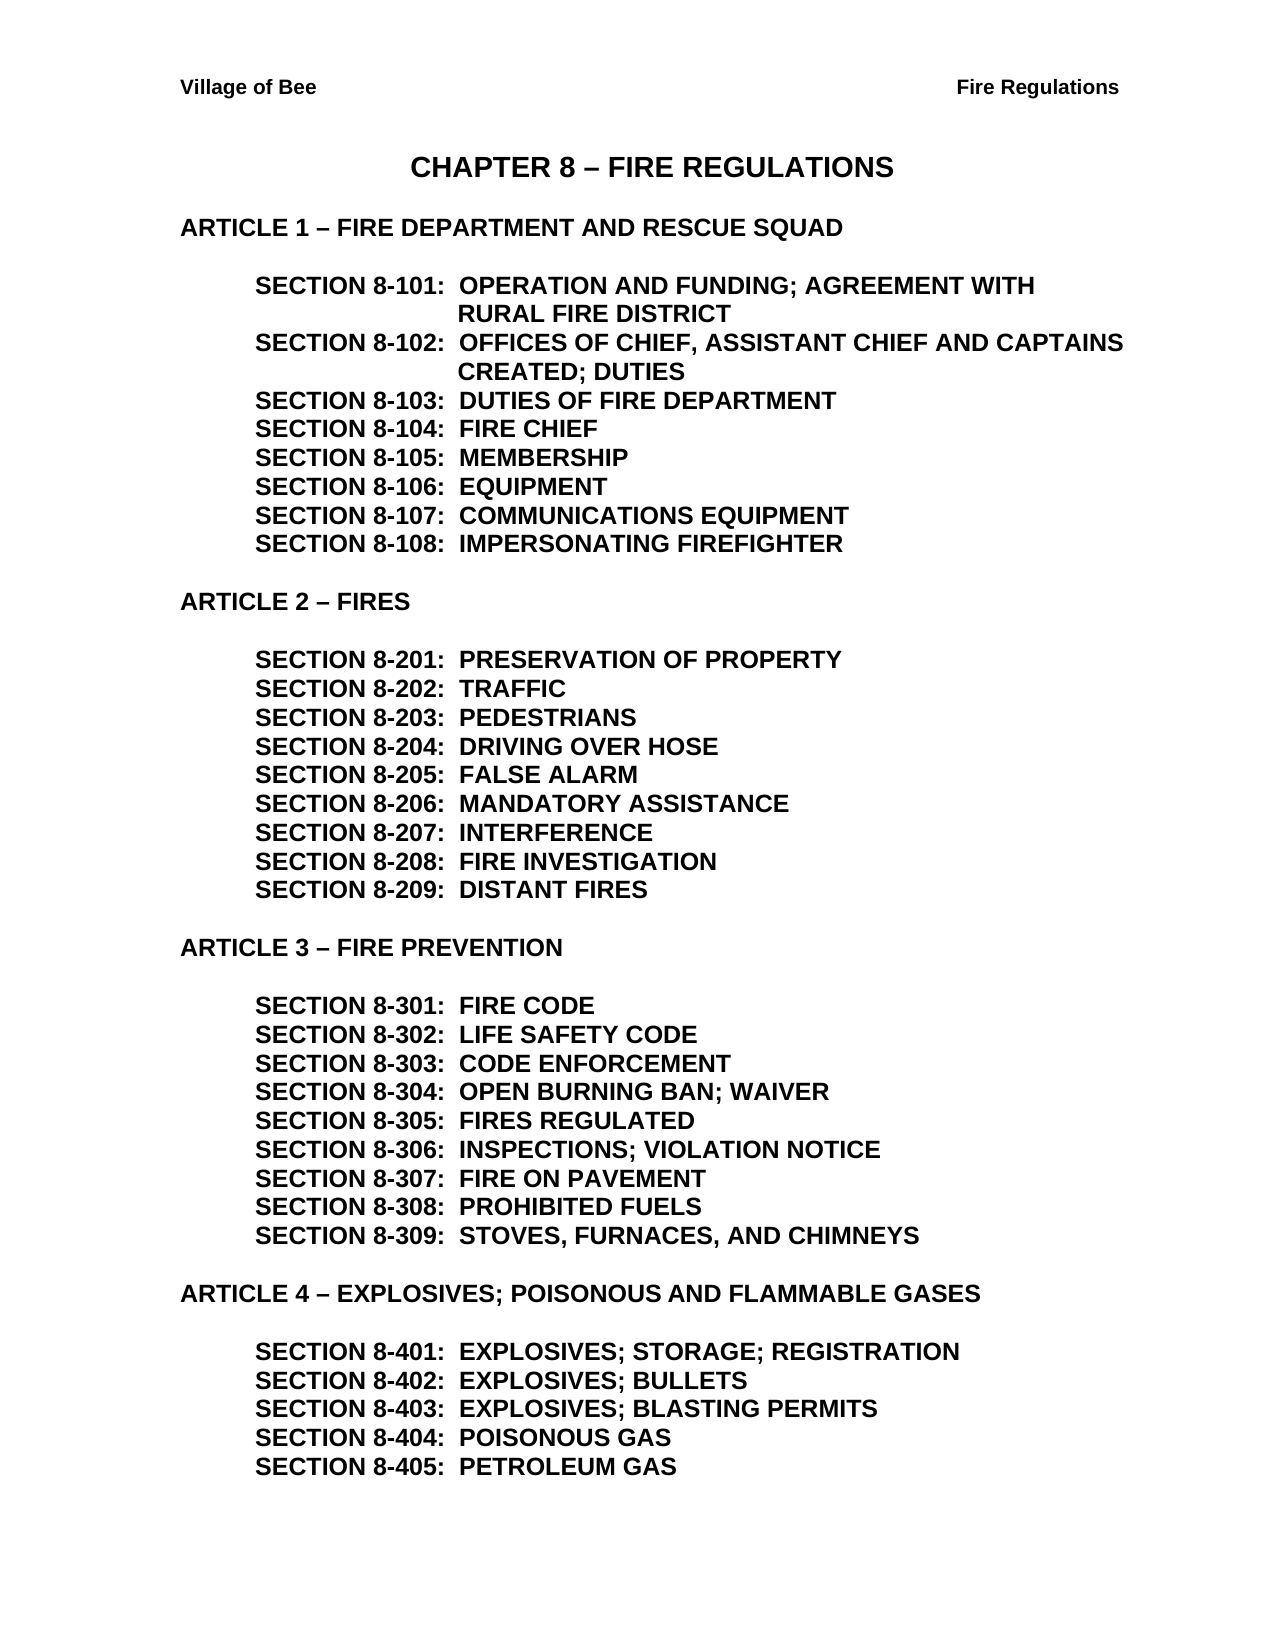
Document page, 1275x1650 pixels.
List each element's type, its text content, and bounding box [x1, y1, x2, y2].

text SECTION 8-307: FIRE ON PAVEMENT [255, 1163, 1125, 1192]
text Section 8-206: MANDATORY ASSISTANCE [255, 789, 1125, 818]
text SECTION 8-108: IMPERSONATING FIREFIGHTER [255, 529, 1125, 558]
text SECTION 8-205: FALSE ALARM [255, 760, 1125, 789]
text SECTION 8-301: FIRE CODE [255, 991, 1125, 1020]
text SECTION 8-401: EXPLOSIVES; STORAGE; REGISTRATION [255, 1337, 1125, 1366]
text SECTION 8-104: FIRE CHIEF [255, 414, 1125, 443]
text SECTION 8-306: INSPECTIONS; VIOLATION NOTICE [255, 1135, 1125, 1163]
text SECTION 8-201: PRESERVATION OF PROPERTY [255, 645, 1125, 674]
text SECTION 8-403: EXPLOSIVES; BLASTING PERMITS [255, 1394, 1125, 1423]
text SECTION 8-207: INTERFERENCE [255, 818, 1125, 846]
text SECTION 8-404: POISONOUS GAS [255, 1423, 1125, 1452]
text SECTION 8-203: PEDESTRIANS [255, 703, 1125, 731]
text SECTION 8-302: LIFE SAFETY CODE [255, 1020, 1125, 1048]
text section 8-405: PETROLEUM GAS [255, 1452, 1125, 1481]
text SECTION 8-402: EXPLOSIVES; BULLETS [255, 1366, 1125, 1394]
text SECTION 8-209: DISTANT FIRES [255, 875, 1125, 904]
text Section 8-305: FIRES regulated [255, 1106, 1125, 1135]
text SECTION 8-101: OPERATION AND FUNDING; AGREEMENT WITH RURAL FIRE DISTRICT [255, 271, 1125, 328]
text SECTION 8-106: EQUIPMENT [255, 472, 1125, 501]
text SECTION 8-107: COMMUNICATIONS EQUIPMENT [255, 501, 1125, 529]
text SECTION 8-304: OPEN BURNING BAN; WAIVER [255, 1077, 1125, 1106]
text Article 4 – Explosives; Poisonous and Flammable Gases [180, 1279, 1125, 1308]
text SECTION 8-204: DRIVING OVER HOSE [255, 731, 1125, 760]
text Article 2 – Fires [180, 587, 1125, 616]
text SECTION 8-202: TRAFFIC [255, 674, 1125, 703]
text CHAPTER 8 – FIRE REGULATIONS [180, 150, 1125, 183]
text SECTION 8-102: OFFICES OF CHIEF, ASSISTANT CHIEF AND CAPTAINS CREATED; DUTIES [255, 328, 1125, 386]
text Article 1 – Fire Department and Rescue Squad [180, 213, 1125, 241]
text SECTION 8-303: CODE ENFORCEMENT [255, 1048, 1125, 1077]
text Article 3 – Fire Prevention [180, 933, 1125, 962]
text SECTION 8-308: PROHIBITED FUELS [255, 1192, 1125, 1221]
text SECTION 8-105: MEMBERSHIP [255, 443, 1125, 472]
text SECTION 8-208: FIRE INVESTIGATION [255, 846, 1125, 875]
text section 8-309: STOVES, FURNACES, AND CHIMNEYS [255, 1221, 1125, 1250]
text SECTION 8-103: DUTIES OF FIRE DEPARTMENT [255, 386, 1125, 414]
